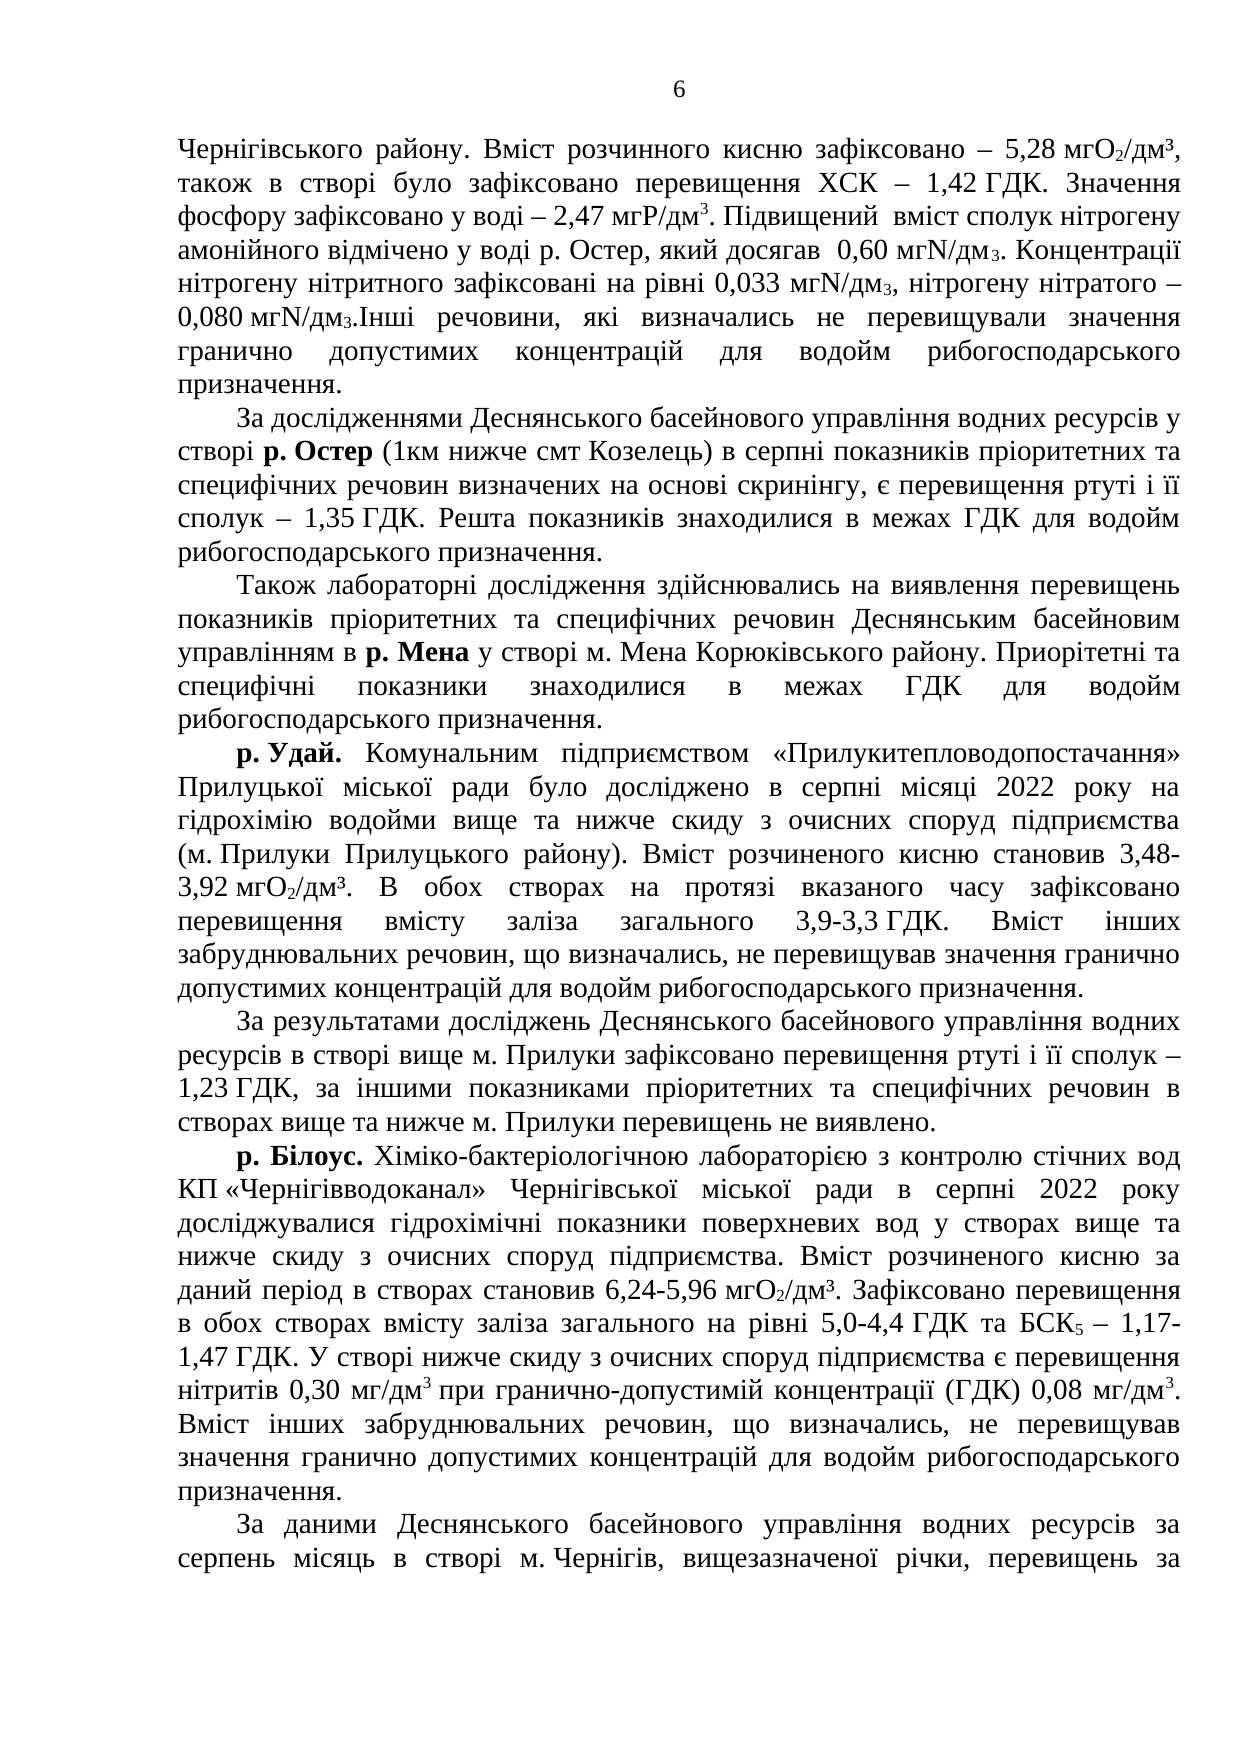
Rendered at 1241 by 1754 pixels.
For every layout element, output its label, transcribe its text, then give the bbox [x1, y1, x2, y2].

text р. Білоус. Хіміко-бактеріологічною лабораторією з контролю стічних вод КП «Чернігівводоканал» Чернігівської міської ради в серпні 2022 року досліджувалися гідрохімічні показники поверхневих вод у створах вище та нижче скиду з очисних споруд підприємства. Вміст розчиненого кисню за даний період в створах становив 6,24-5,96 мгО2/дм³. Зафіксовано перевищення в обох створах вмісту заліза загального на рівні 5,0-4,4 ГДК та БСК5 – 1,17-1,47 ГДК. У створі нижче скиду з очисних споруд підприємства є перевищення нітритів 0,30 мг/дм3 при гранично-допустимій концентрації (ГДК) 0,08 мг/дм3. Вміст інших забруднювальних речовин, що визначались, не перевищував значення гранично допустимих концентрацій для водойм рибогосподарського призначення. [177, 1138, 1181, 1507]
text За дослідженнями Деснянського басейнового управління водних ресурсів у створі р. Остер (1км нижче смт Козелець) в серпні показників пріоритетних та специфічних речовин визначених на основі скринінгу, є перевищення ртуті і її сполук – 1,35 ГДК. Решта показників знаходилися в межах ГДК для водойм рибогосподарського призначення. [177, 400, 1181, 567]
text р. Удай. Комунальним підприємством «Прилукитепловодопостачання» Прилуцької міської ради було досліджено в серпні місяці 2022 року на гідрохімію водойми вище та нижче скиду з очисних споруд підприємства (м. Прилуки Прилуцького району). Вміст розчиненого кисню становив 3,48-3,92 мгО2/дм³. В обох створах на протязі вказаного часу зафіксовано перевищення вмісту заліза загального 3,9-3,3 ГДК. Вміст інших забруднювальних речовин, що визначались, не перевищував значення гранично допустимих концентрацій для водойм рибогосподарського призначення. [177, 735, 1181, 1003]
text Також лабораторні дослідження здійснювались на виявлення перевищень показників пріоритетних та специфічних речовин Деснянським басейновим управлінням в р. Мена у створі м. Мена Корюківського району. Приорітетні та специфічні показники знаходилися в межах ГДК для водойм рибогосподарського призначення. [177, 567, 1181, 735]
text За результатами досліджень Деснянського басейнового управління водних ресурсів в створі вище м. Прилуки зафіксовано перевищення ртуті і її сполук – 1,23 ГДК, за іншими показниками пріоритетних та специфічних речовин в створах вище та нижче м. Прилуки перевищень не виявлено. [177, 1003, 1181, 1138]
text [177, 1507, 1181, 1574]
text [177, 131, 1181, 400]
